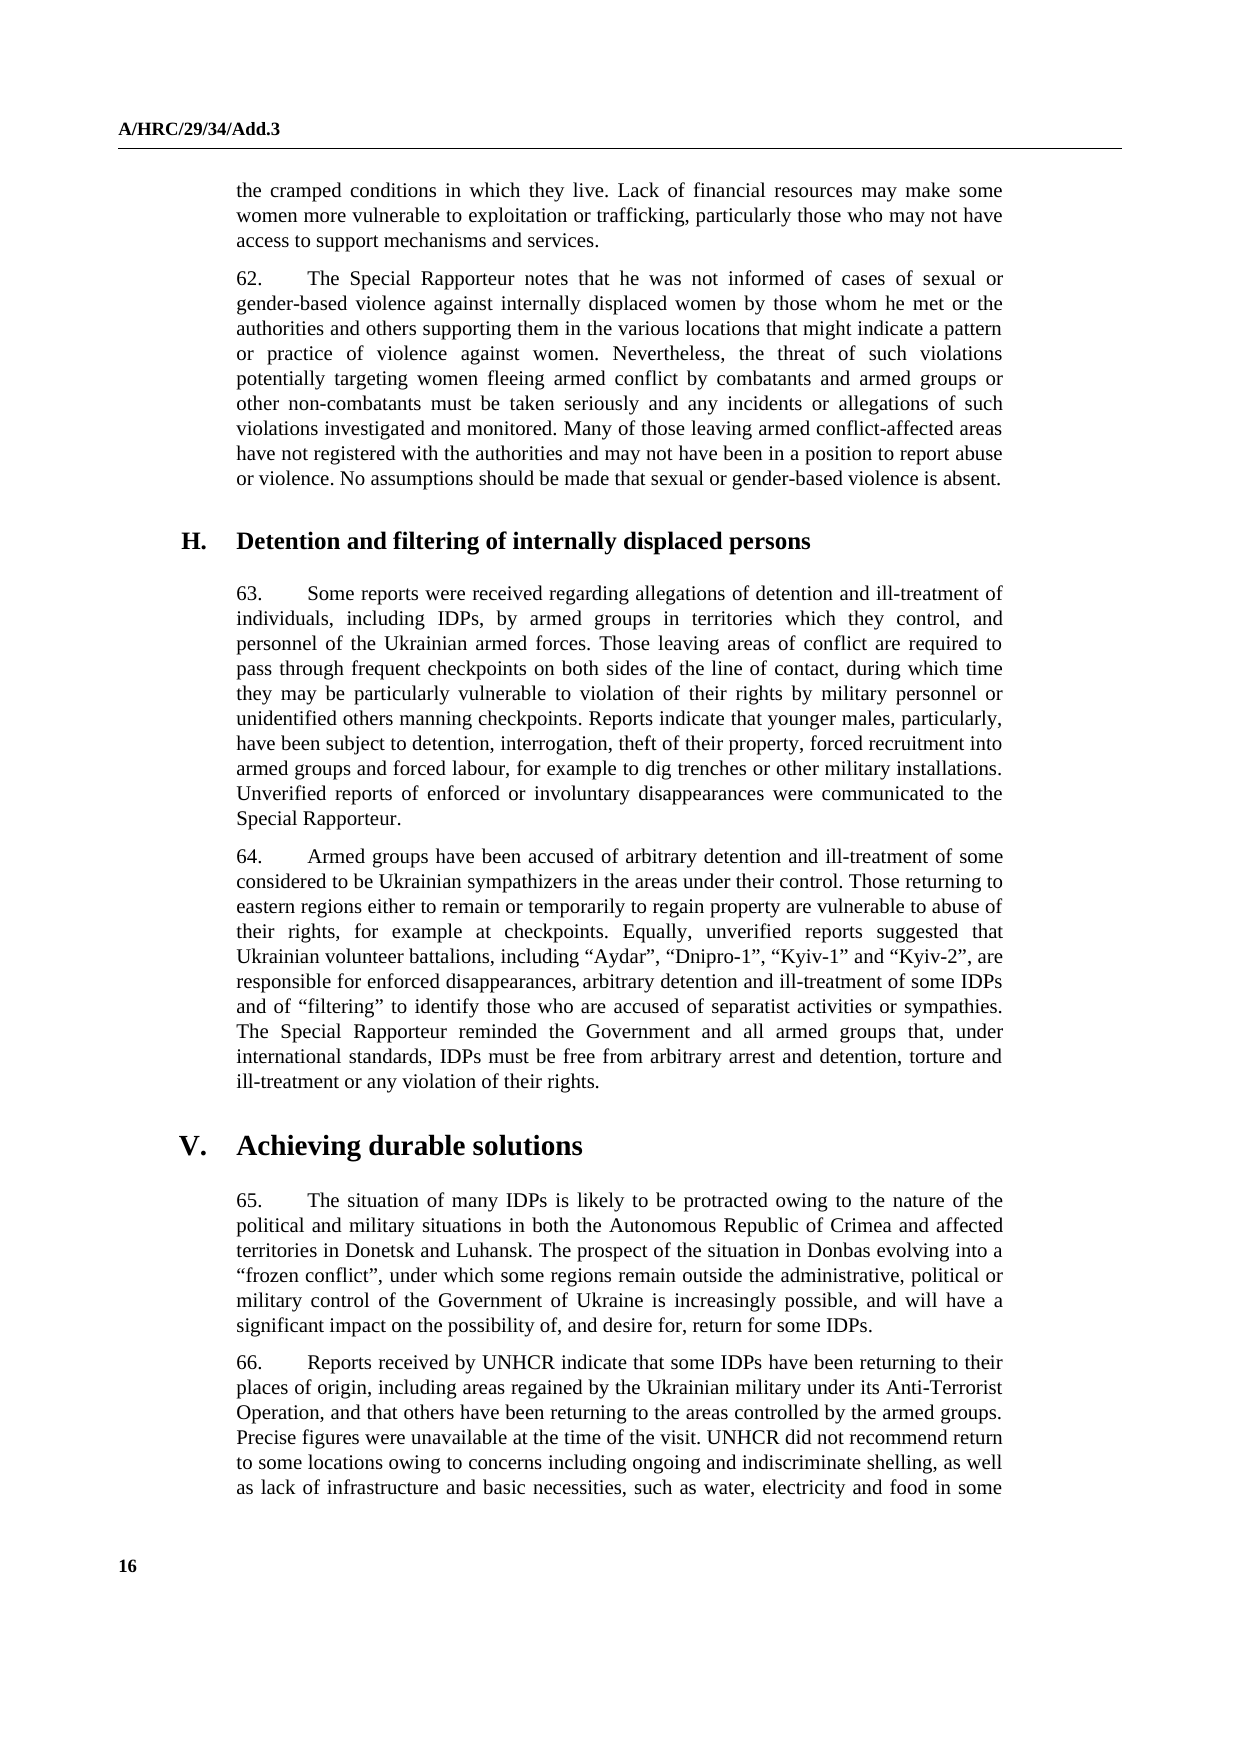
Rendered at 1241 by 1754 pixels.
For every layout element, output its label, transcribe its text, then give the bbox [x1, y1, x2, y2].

text V. Achieving durable solutions [118, 1130, 1004, 1162]
list Armed groups have been accused of arbitrary detention and ill-treatment of some considered to be Ukrainian sympathizers in the areas under their control. Those returning to eastern regions either to remain or temporarily to regain property are vulnerable to abuse of their rights, for example at checkpoints. Equally, unverified reports suggested that Ukrainian volunteer battalions, including “Aydar”, “Dnipro-1”, “Kyiv-1” and “Kyiv-2”, are responsible for enforced disappearances, arbitrary detention and ill-treatment of some IDPs and of “filtering” to identify those who are accused of separatist activities or sympathies. The Special Rapporteur reminded the Government and all armed groups that, under international standards, IDPs must be free from arbitrary arrest and detention, torture and ill-treatment or any violation of their rights. [236, 843, 1004, 1093]
list The situation of many IDPs is likely to be protracted owing to the nature of the political and military situations in both the Autonomous Republic of Crimea and affected territories in Donetsk and Luhansk. The prospect of the situation in Donbas evolving into a “frozen conflict”, under which some regions remain outside the administrative, political or military control of the Government of Ukraine is increasingly possible, and will have a significant impact on the possibility of, and desire for, return for some IDPs. [236, 1187, 1004, 1337]
list The Special Rapporteur notes that he was not informed of cases of sexual or gender-based violence against internally displaced women by those whom he met or the authorities and others supporting them in the various locations that might indicate a pattern or practice of violence against women. Nevertheless, the threat of such violations potentially targeting women fleeing armed conflict by combatants and armed groups or other non-combatants must be taken seriously and any incidents or allegations of such violations investigated and monitored. Many of those leaving armed conflict-affected areas have not registered with the authorities and may not have been in a position to report abuse or violence. No assumptions should be made that sexual or gender-based violence is absent. [236, 265, 1004, 490]
text H. Detention and filtering of internally displaced persons [118, 527, 1004, 555]
list Some reports were received regarding allegations of detention and ill-treatment of individuals, including IDPs, by armed groups in territories which they control, and personnel of the Ukrainian armed forces. Those leaving areas of conflict are required to pass through frequent checkpoints on both sides of the line of contact, during which time they may be particularly vulnerable to violation of their rights by military personnel or unidentified others manning checkpoints. Reports indicate that younger males, particularly, have been subject to detention, interrogation, theft of their property, forced recruitment into armed groups and forced labour, for example to dig trenches or other military installations. Unverified reports of enforced or involuntary disappearances were communicated to the Special Rapporteur. [236, 580, 1004, 830]
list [236, 1349, 1004, 1499]
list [236, 177, 1004, 252]
